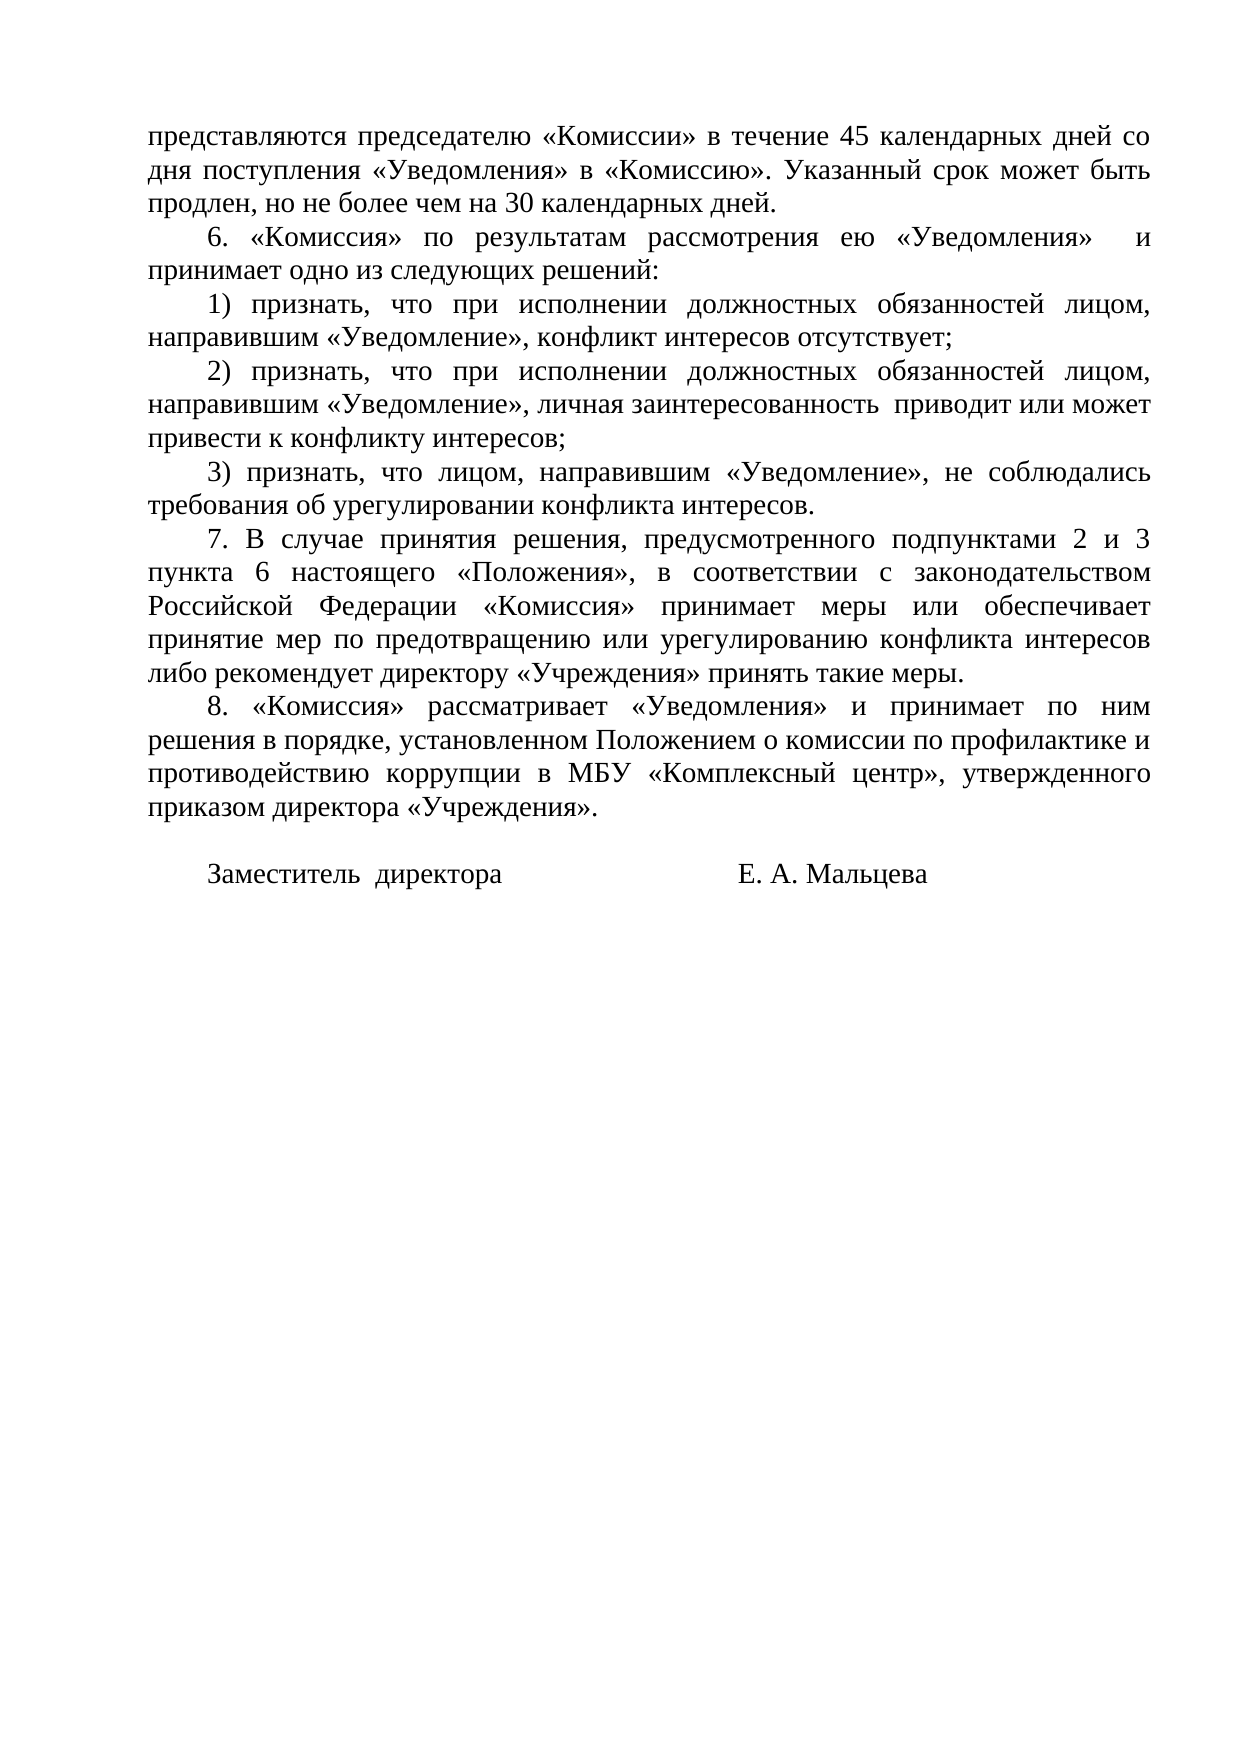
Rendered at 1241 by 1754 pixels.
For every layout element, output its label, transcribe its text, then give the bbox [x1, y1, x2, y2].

text 2) признать, что при исполнении должностных обязанностей лицом, направившим «Уведомление», личная заинтересованность приводит или может привести к конфликту интересов; [148, 353, 1152, 454]
text 6. «Комиссия» по результатам рассмотрения ею «Уведомления» и принимает одно из следующих решений: [148, 219, 1152, 286]
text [148, 118, 1152, 219]
text Заместитель директора Е. А. Мальцева [148, 856, 1152, 890]
text 1) признать, что при исполнении должностных обязанностей лицом, направившим «Уведомление», конфликт интересов отсутствует; [148, 286, 1152, 353]
text 8. «Комиссия» рассматривает «Уведомления» и принимает по ним решения в порядке, установленном Положением о комиссии по профилактике и противодействию коррупции в МБУ «Комплексный центр», утвержденного приказом директора «Учреждения». [148, 688, 1152, 823]
text 3) признать, что лицом, направившим «Уведомление», не соблюдались требования об урегулировании конфликта интересов. [148, 454, 1152, 521]
text 7. В случае принятия решения, предусмотренного подпунктами 2 и 3 пункта 6 настоящего «Положения», в соответствии с законодательством Российской Федерации «Комиссия» принимает меры или обеспечивает принятие мер по предотвращению или урегулированию конфликта интересов либо рекомендует директору «Учреждения» принять такие меры. [148, 521, 1152, 688]
